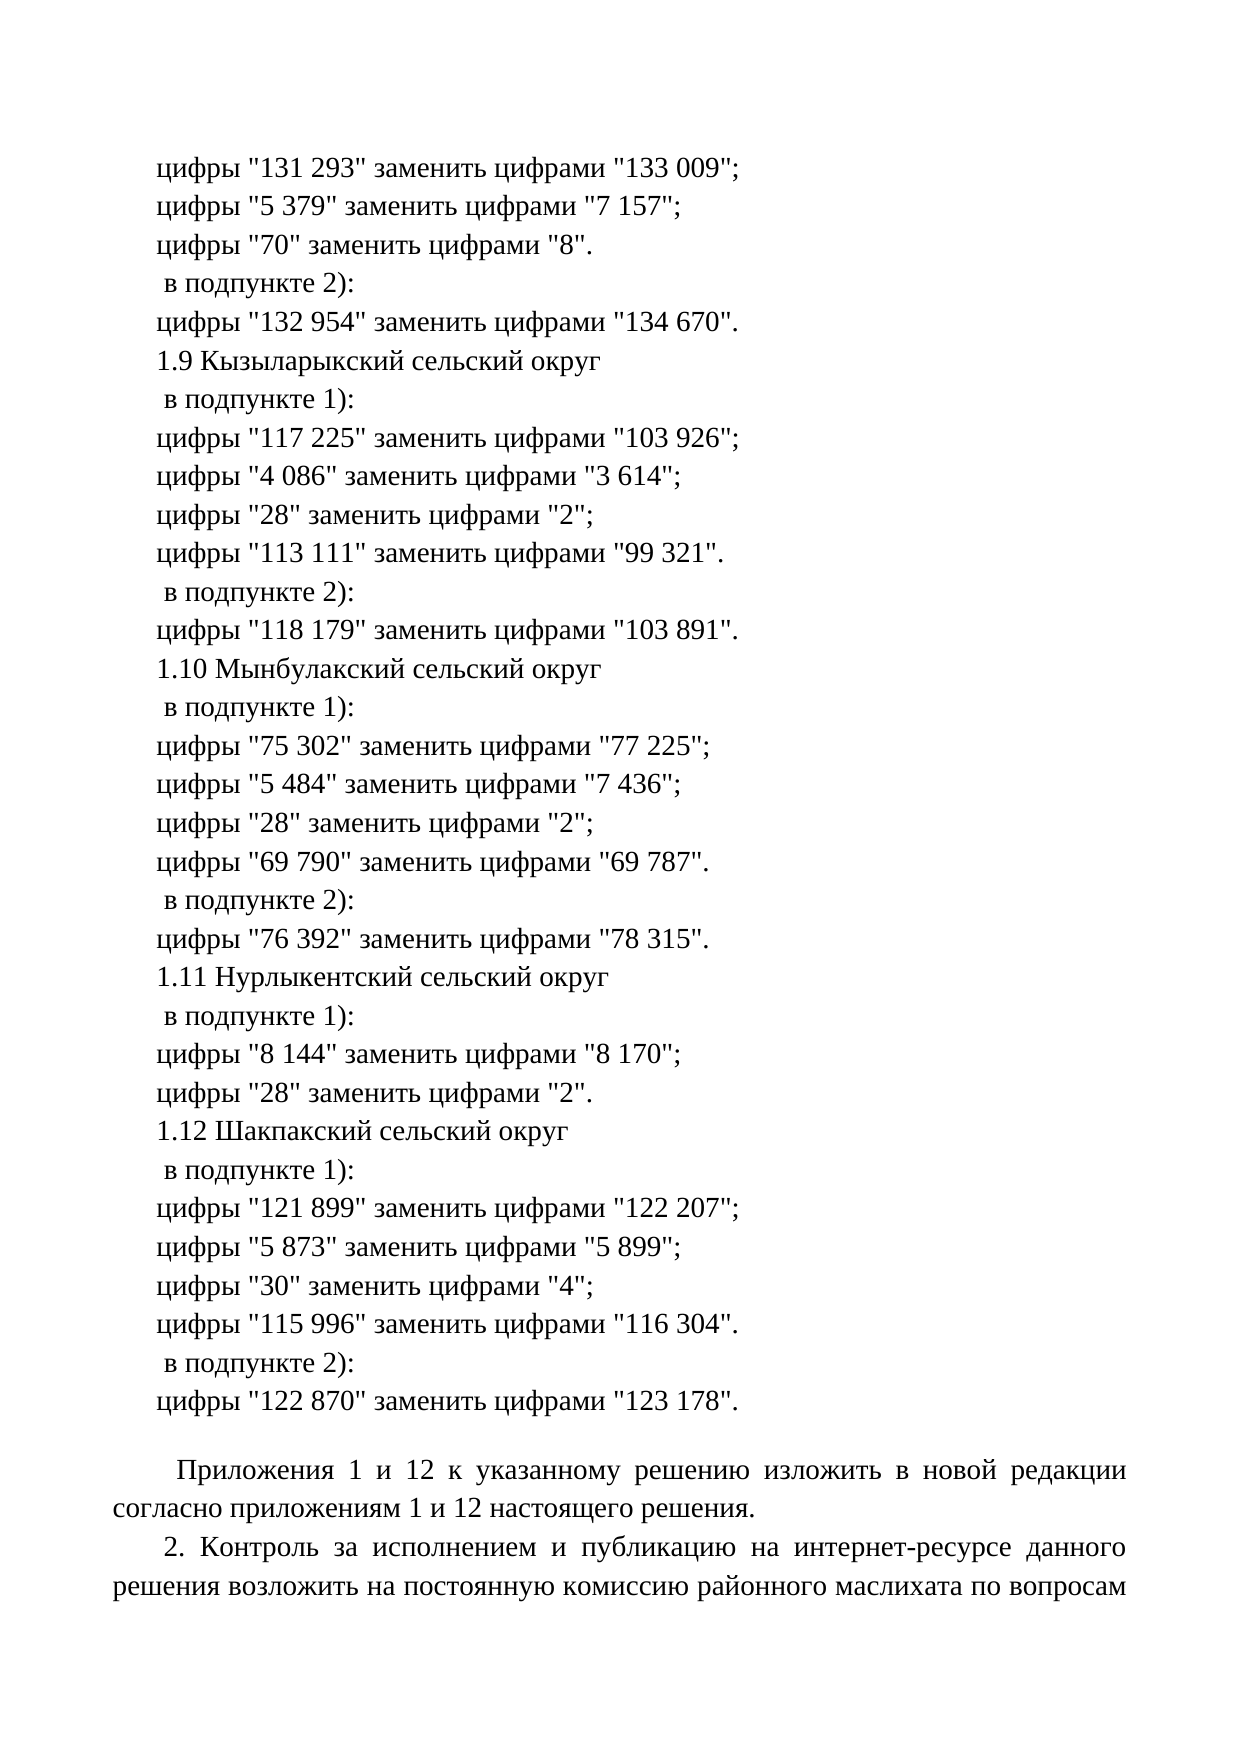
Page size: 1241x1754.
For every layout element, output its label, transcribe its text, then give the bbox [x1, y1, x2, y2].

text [112, 1529, 1128, 1601]
text цифры "117 225" заменить цифрами "103 926"; [112, 420, 1128, 453]
text в подпункте 2): [112, 266, 1128, 299]
text 1.12 Шакпакский сельский округ [112, 1113, 1128, 1147]
text цифры "75 302" заменить цифрами "77 225"; [112, 728, 1128, 762]
text цифры "115 996" заменить цифрами "116 304". [112, 1306, 1128, 1340]
text в подпункте 1): [112, 381, 1128, 415]
text цифры "28" заменить цифрами "2"; [112, 497, 1128, 530]
text цифры "76 392" заменить цифрами "78 315". [112, 921, 1128, 954]
text в подпункте 1): [112, 689, 1128, 723]
text цифры "122 870" заменить цифрами "123 178". [112, 1383, 1128, 1417]
text цифры "30" заменить цифрами "4"; [112, 1268, 1128, 1301]
text 1.9 Кызыларыкский сельский округ [112, 343, 1128, 376]
text цифры "5 484" заменить цифрами "7 436"; [112, 767, 1128, 800]
text цифры "28" заменить цифрами "2". [112, 1075, 1128, 1108]
text 1.10 Мынбулакский сельский округ [112, 651, 1128, 684]
text цифры "28" заменить цифрами "2"; [112, 805, 1128, 839]
text цифры "69 790" заменить цифрами "69 787". [112, 844, 1128, 877]
text цифры "132 954" заменить цифрами "134 670". [112, 304, 1128, 338]
text в подпункте 2): [112, 1345, 1128, 1378]
text цифры "121 899" заменить цифрами "122 207"; [112, 1191, 1128, 1224]
text цифры "5 873" заменить цифрами "5 899"; [112, 1229, 1128, 1263]
text в подпункте 1): [112, 998, 1128, 1031]
text 1.11 Нурлыкентский сельский округ [112, 959, 1128, 993]
text в подпункте 2): [112, 882, 1128, 916]
text Приложения 1 и 12 к указанному решению изложить в новой редакции согласно приложениям 1 и 12 настоящего решения. [112, 1452, 1128, 1524]
text цифры "118 179" заменить цифрами "103 891". [112, 612, 1128, 646]
text в подпункте 1): [112, 1152, 1128, 1186]
text цифры "70" заменить цифрами "8". [112, 227, 1128, 261]
text в подпункте 2): [112, 574, 1128, 607]
text цифры "113 111" заменить цифрами "99 321". [112, 535, 1128, 569]
text цифры "131 293" заменить цифрами "133 009"; [112, 150, 1128, 183]
text цифры "5 379" заменить цифрами "7 157"; [112, 188, 1128, 222]
text цифры "4 086" заменить цифрами "3 614"; [112, 458, 1128, 492]
text цифры "8 144" заменить цифрами "8 170"; [112, 1036, 1128, 1070]
